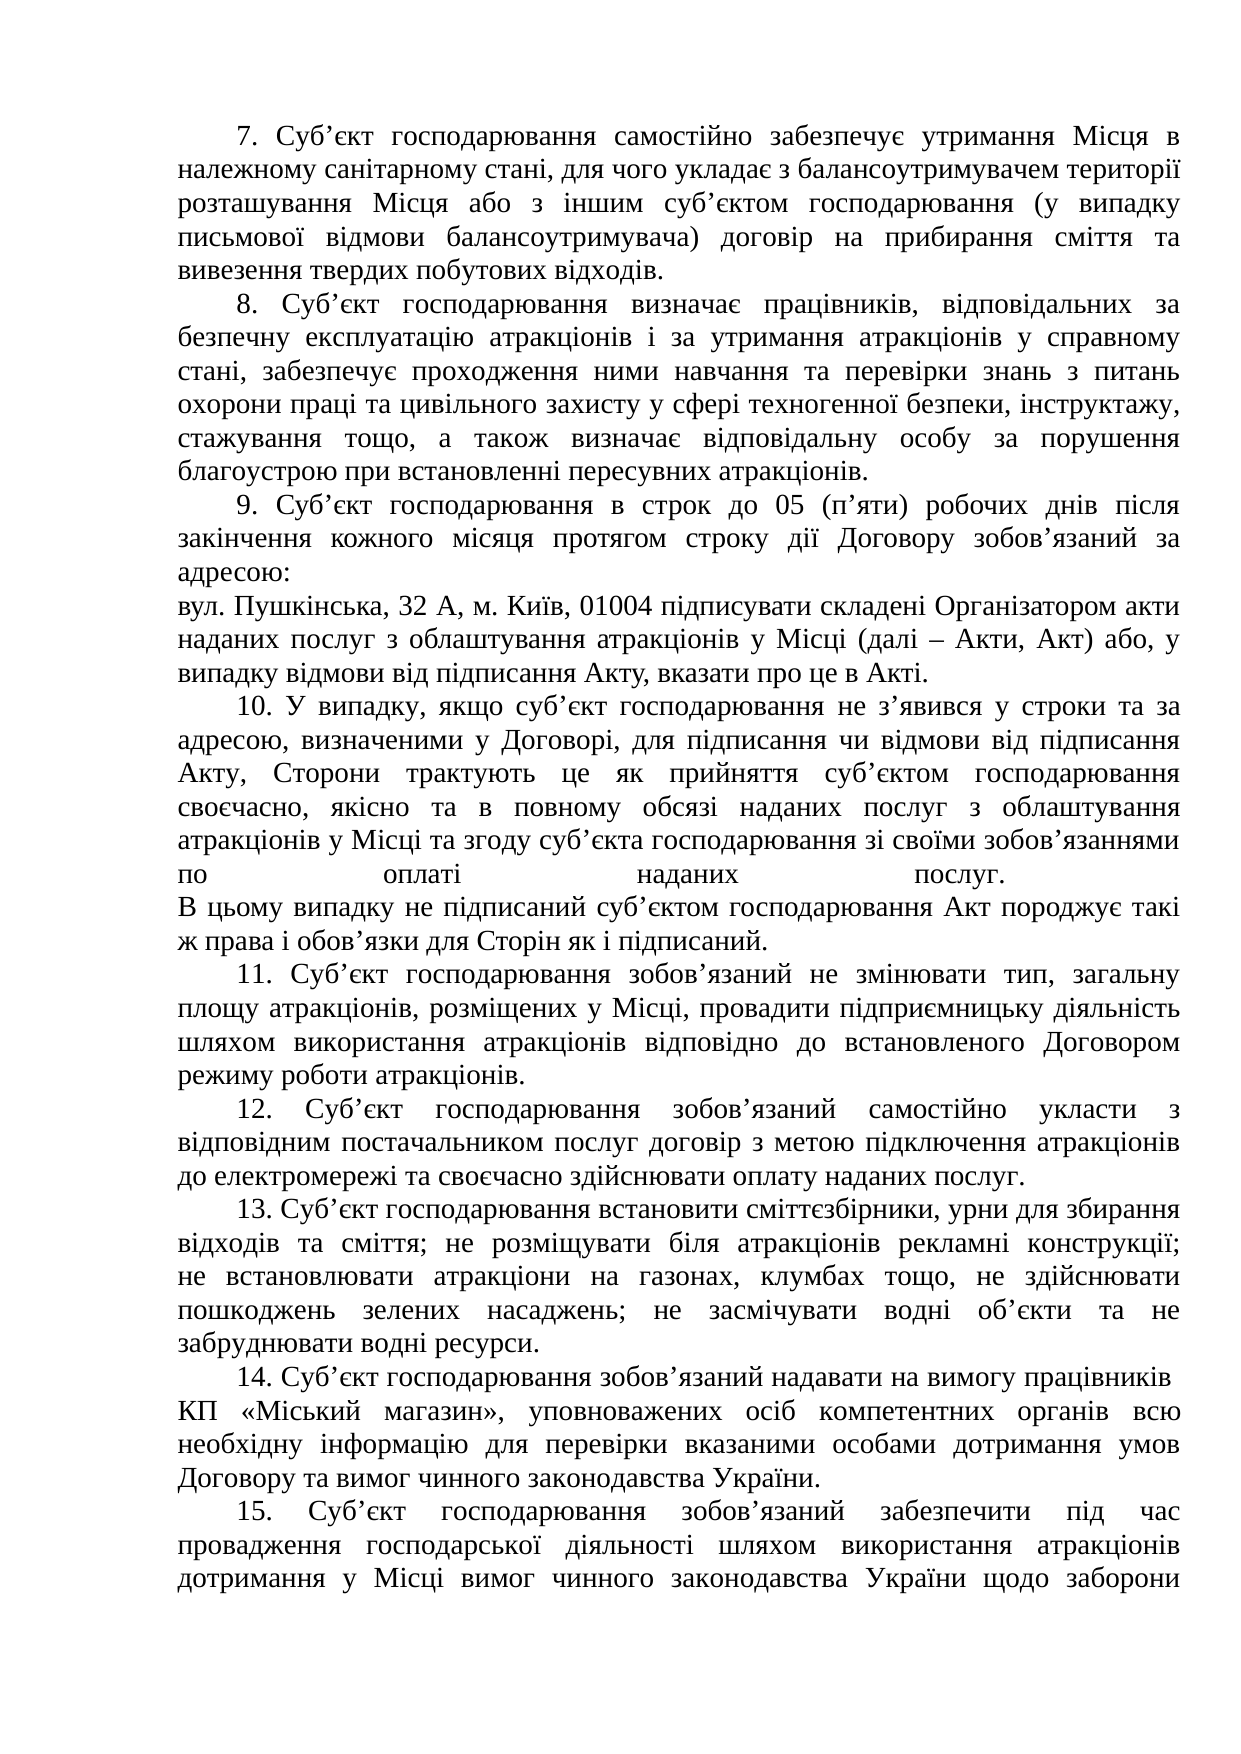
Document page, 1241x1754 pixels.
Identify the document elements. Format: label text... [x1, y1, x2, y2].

text 12. Суб’єкт господарювання зобов’язаний самостійно укласти з відповідним постачальником послуг договір з метою підключення атракціонів до електромережі та своєчасно здійснювати оплату наданих послуг. [177, 1091, 1181, 1191]
text 8. Суб’єкт господарювання визначає працівників, відповідальних за безпечну експлуатацію атракціонів і за утримання атракціонів у справному стані, забезпечує проходження ними навчання та перевірки знань з питань охорони праці та цивільного захисту у сфері техногенної безпеки, інструктажу, стажування тощо, а також визначає відповідальну особу за порушення благоустрою при встановленні пересувних атракціонів. [177, 286, 1181, 487]
text 7. Суб’єкт господарювання самостійно забезпечує утримання Місця в належному санітарному стані, для чого укладає з балансоутримувачем території розташування Місця або з іншим суб’єктом господарювання (у випадку письмової відмови балансоутримувача) договір на прибирання сміття та вивезення твердих побутових відходів. [177, 118, 1181, 286]
text 10. У випадку, якщо суб’єкт господарювання не з’явився у строки та за адресою, визначеними у Договорі, для підписання чи відмови від підписання Акту, Сторони трактують це як прийняття суб’єктом господарювання своєчасно, якісно та в повному обсязі наданих послуг з облаштування атракціонів у Місці та згоду суб’єкта господарювання зі своїми зобов’язаннями по оплаті наданих послуг. В цьому випадку не підписаний суб’єктом господарювання Акт породжує такі ж права і обов’язки для Сторін як і підписаний. [177, 688, 1181, 957]
text 11. Суб’єкт господарювання зобов’язаний не змінювати тип, загальну площу атракціонів, розміщених у Місці, провадити підприємницьку діяльність шляхом використання атракціонів відповідно до встановленого Договором режиму роботи атракціонів. [177, 957, 1181, 1091]
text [177, 1493, 1181, 1594]
text 9. Суб’єкт господарювання в строк до 05 (п’яти) робочих днів після закінчення кожного місяця протягом строку дії Договору зобов’язаний за адресою: вул. Пушкінська, 32 А, м. Київ, 01004 підписувати складені Організатором акти наданих послуг з облаштування атракціонів у Місці (далі – Акти, Акт) або, у випадку відмови від підписання Акту, вказати про це в Акті. [177, 487, 1181, 688]
text 13. Суб’єкт господарювання встановити сміттєзбірники, урни для збирання відходів та сміття; не розміщувати біля атракціонів рекламні конструкції; не встановлювати атракціони на газонах, клумбах тощо, не здійснювати пошкоджень зелених насаджень; не засмічувати водні об’єкти та не забруднювати водні ресурси. [177, 1191, 1181, 1359]
text 14. Суб’єкт господарювання зобов’язаний надавати на вимогу працівників КП «Міський магазин», уповноважених осіб компетентних органів всю необхідну інформацію для перевірки вказаними особами дотримання умов Договору та вимог чинного законодавства України. [177, 1359, 1181, 1493]
